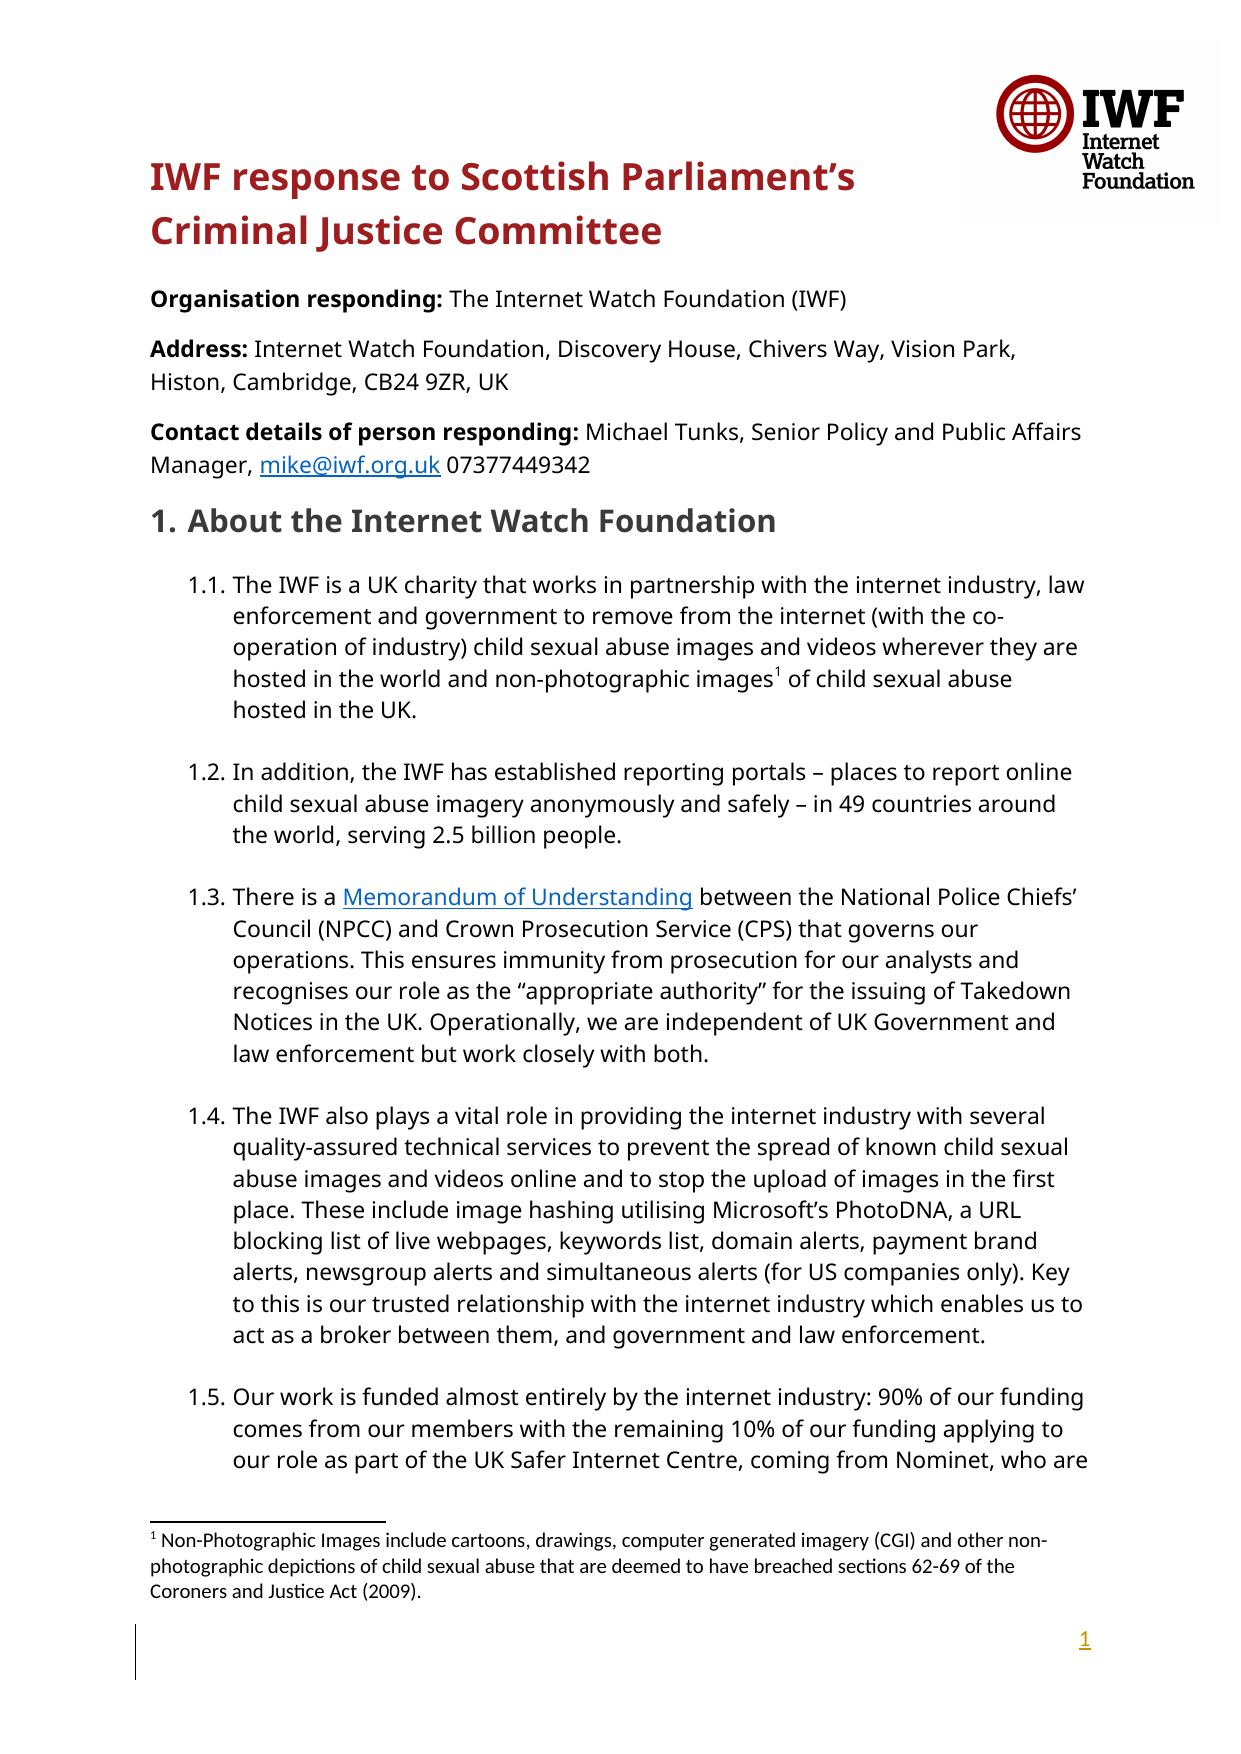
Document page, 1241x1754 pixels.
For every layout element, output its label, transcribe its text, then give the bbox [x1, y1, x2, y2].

list The IWF also plays a vital role in providing the internet industry with several quality-assured technical services to prevent the spread of known child sexual abuse images and videos online and to stop the upload of images in the first place. These include image hashing utilising Microsoft’s PhotoDNA, a URL blocking list of live webpages, keywords list, domain alerts, payment brand alerts, newsgroup alerts and simultaneous alerts (for US companies only). Key to this is our trusted relationship with the internet industry which enables us to act as a broker between them, and government and law enforcement. [187, 1100, 1090, 1350]
list The IWF is a UK charity that works in partnership with the internet industry, law enforcement and government to remove from the internet (with the co-operation of industry) child sexual abuse images and videos wherever they are hosted in the world and non-photographic images of child sexual abuse hosted in the UK. [187, 569, 1090, 725]
subtitle IWF response to Scottish Parliament’s Criminal Justice Committee [150, 150, 1090, 255]
text Organisation responding: The Internet Watch Foundation (IWF) [150, 283, 1090, 314]
text Address: Internet Watch Foundation, Discovery House, Chivers Way, Vision Park, Histon, Cambridge, CB24 9ZR, UK [150, 333, 1090, 397]
list There is a Memorandum of Understanding between the National Police Chiefs’ Council (NPCC) and Crown Prosecution Service (CPS) that governs our operations. This ensures immunity from prosecution for our analysts and recognises our role as the “appropriate authority” for the issuing of Takedown Notices in the UK. Operationally, we are independent of UK Government and law enforcement but work closely with both. [187, 881, 1090, 1069]
subtitle About the Internet Watch Foundation [150, 499, 1090, 541]
text Contact details of person responding: Michael Tunks, Senior Policy and Public Affairs Manager, mike@iwf.org.uk 07377449342 [150, 416, 1090, 480]
list In addition, the IWF has established reporting portals – places to report online child sexual abuse imagery anonymously and safely – in 49 countries around the world, serving 2.5 billion people. [187, 756, 1090, 850]
picture [959, 39, 1221, 226]
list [187, 1381, 1090, 1475]
